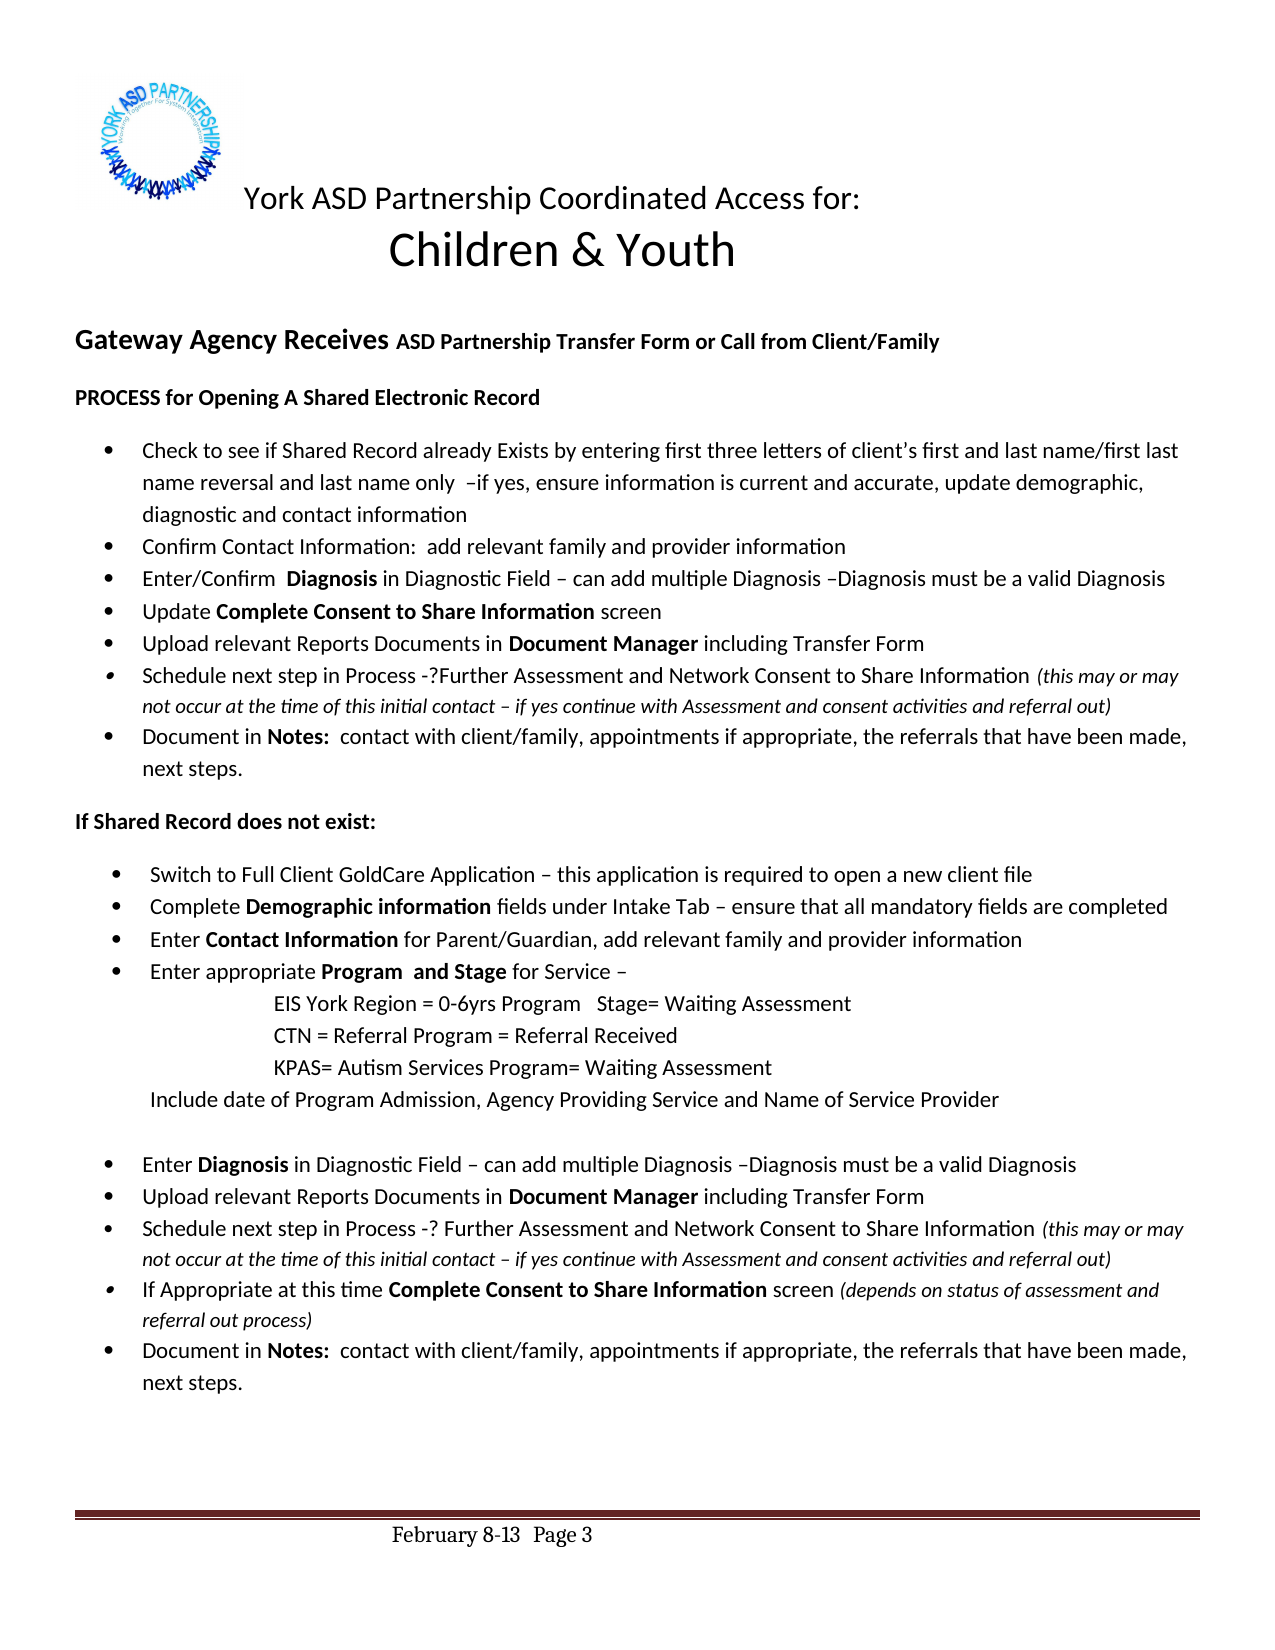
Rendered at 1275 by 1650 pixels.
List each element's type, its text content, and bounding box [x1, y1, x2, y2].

list Enter/Confirm Diagnosis in Diagnostic Field – can add multiple Diagnosis –Diagnosis must be a valid Diagnosis [104, 564, 1200, 593]
list KPAS= Autism Services Program= Waiting Assessment [150, 1053, 1200, 1081]
list Check to see if Shared Record already Exists by entering first three letters of client’s first and last name/first last name reversal and last name only –if yes, ensure information is current and accurate, update demographic, diagnostic and contact information [104, 436, 1200, 528]
list If Appropriate at this time Complete Consent to Share Information screen (depends on status of assessment and referral out process) [104, 1275, 1200, 1332]
list CTN = Referral Program = Referral Received [150, 1021, 1200, 1049]
list Update Complete Consent to Share Information screen [104, 597, 1200, 625]
picture [75, 73, 244, 210]
list Document in Notes: contact with client/family, appointments if appropriate, the referrals that have been made, next steps. [104, 1336, 1200, 1396]
list Schedule next step in Process -? Further Assessment and Network Consent to Share Information (this may or may not occur at the time of this initial contact – if yes continue with Assessment and consent activities and referral out) [104, 1214, 1200, 1272]
list Include date of Program Admission, Agency Providing Service and Name of Service Provider [150, 1086, 1200, 1114]
list Switch to Full Client GoldCare Application – this application is required to open a new client file [112, 860, 1200, 888]
text Gateway Agency Receives ASD Partnership Transfer Form or Call from Client/Family [75, 321, 1200, 357]
list Schedule next step in Process -?Further Assessment and Network Consent to Share Information (this may or may not occur at the time of this initial contact – if yes continue with Assessment and consent activities and referral out) [104, 661, 1200, 718]
list EIS York Region = 0-6yrs Program Stage= Waiting Assessment [150, 989, 1200, 1017]
text PROCESS for Opening A Shared Electronic Record [75, 383, 1200, 411]
list Confirm Contact Information: add relevant family and provider information [104, 532, 1200, 560]
list Upload relevant Reports Documents in Document Manager including Transfer Form [104, 629, 1200, 657]
list Enter Contact Information for Parent/Guardian, add relevant family and provider information [112, 925, 1200, 953]
list Complete Demographic information fields under Intake Tab – ensure that all mandatory fields are completed [112, 892, 1200, 921]
list Enter appropriate Program and Stage for Service – [112, 957, 1200, 985]
list Document in Notes: contact with client/family, appointments if appropriate, the referrals that have been made, next steps. [104, 722, 1200, 782]
list Upload relevant Reports Documents in Document Manager including Transfer Form [104, 1182, 1200, 1210]
text If Shared Record does not exist: [75, 807, 1200, 835]
list Enter Diagnosis in Diagnostic Field – can add multiple Diagnosis –Diagnosis must be a valid Diagnosis [104, 1150, 1200, 1178]
